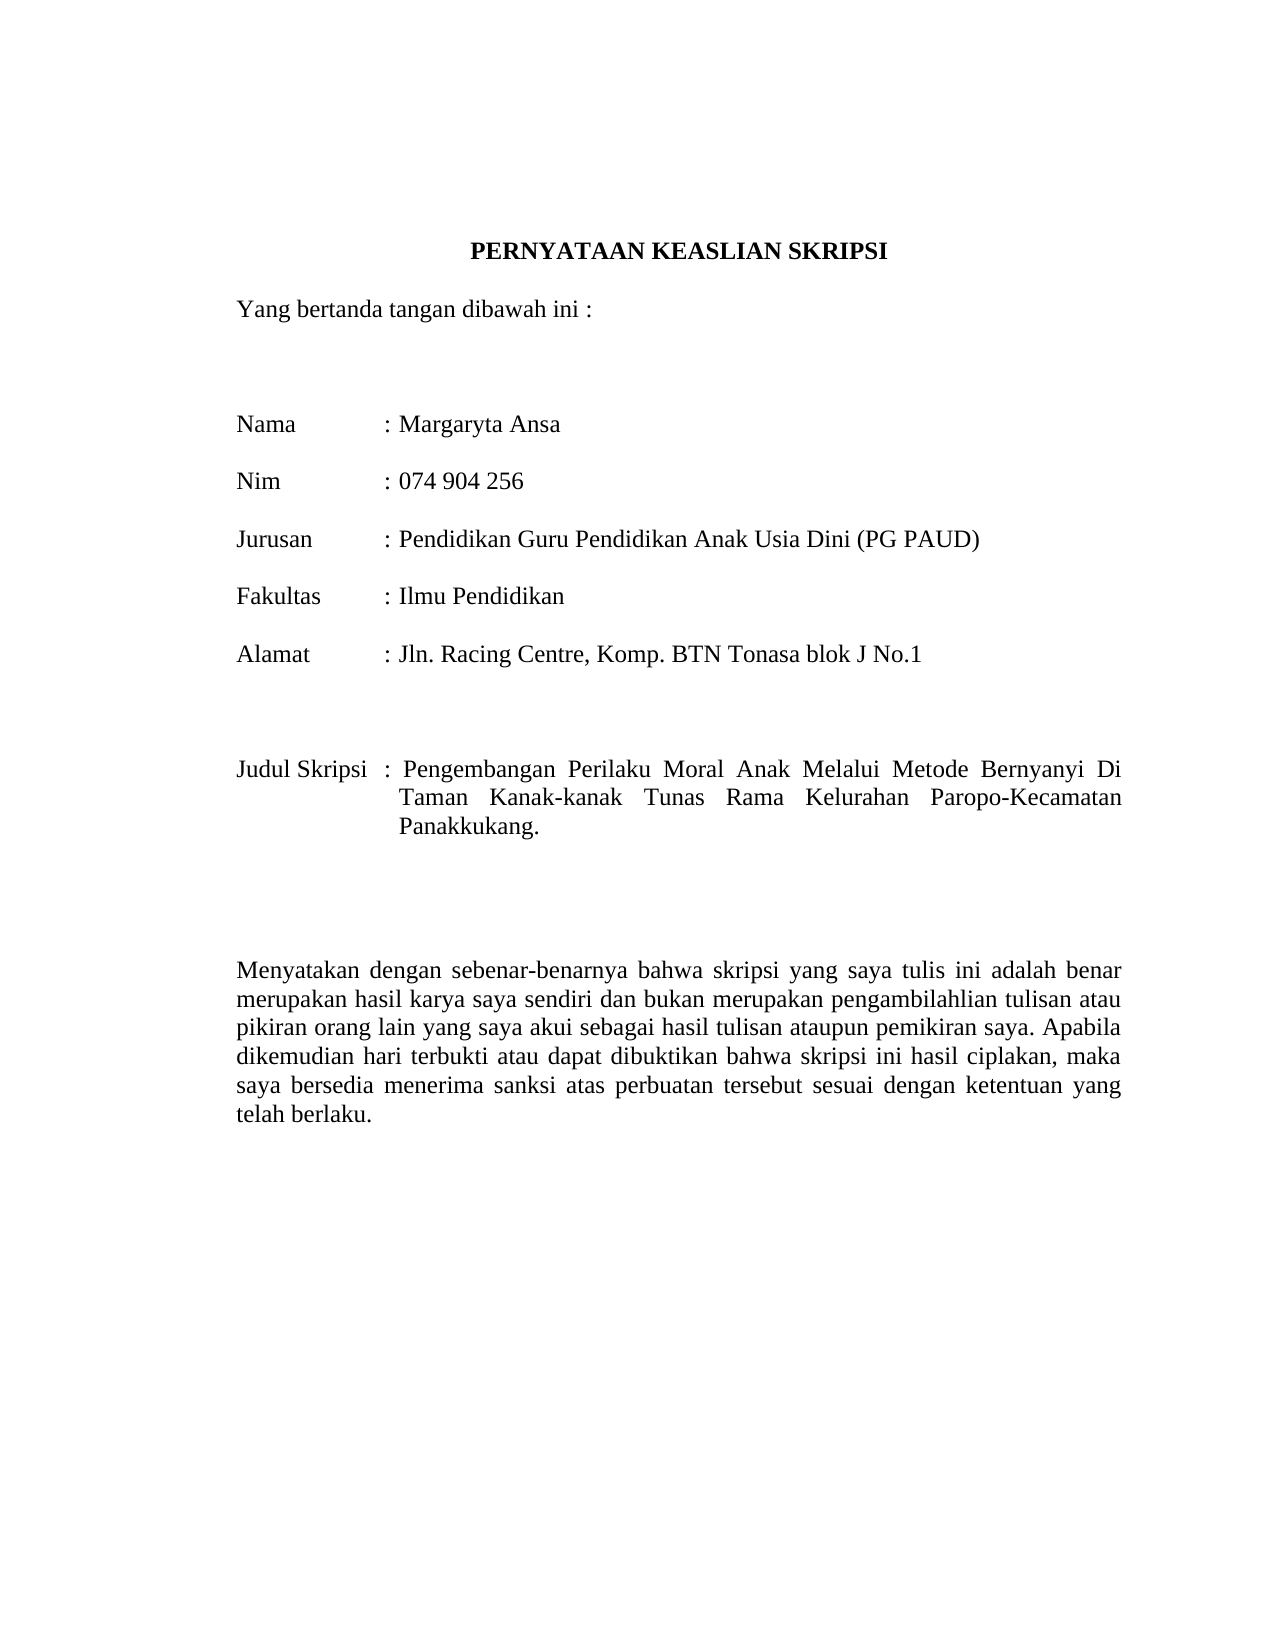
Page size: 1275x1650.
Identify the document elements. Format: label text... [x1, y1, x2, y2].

list Judul Skripsi : Pengembangan Perilaku Moral Anak Melalui Metode Bernyanyi Di Taman Kanak-kanak Tunas Rama Kelurahan Paropo-Kecamatan Panakkukang. [236, 754, 1122, 840]
list Menyatakan dengan sebenar-benarnya bahwa skripsi yang saya tulis ini adalah benar merupakan hasil karya saya sendiri dan bukan merupakan pengambilahlian tulisan atau pikiran orang lain yang saya akui sebagai hasil tulisan ataupun pemikiran saya. Apabila dikemudian hari terbukti atau dapat dibuktikan bahwa skripsi ini hasil ciplakan, maka saya bersedia menerima sanksi atas perbuatan tersebut sesuai dengan ketentuan yang telah berlaku. [236, 955, 1122, 1127]
list Nama : Margaryta Ansa [236, 409, 1122, 437]
list Alamat : Jln. Racing Centre, Komp. BTN Tonasa blok J No.1 [236, 639, 1122, 667]
list Nim : 074 904 256 [236, 466, 1122, 495]
list PERNYATAAN KEASLIAN SKRIPSI [236, 236, 1122, 265]
list Jurusan : Pendidikan Guru Pendidikan Anak Usia Dini (PG PAUD) [236, 524, 1122, 552]
list Fakultas : Ilmu Pendidikan [236, 581, 1122, 610]
list Yang bertanda tangan dibawah ini : [236, 294, 1122, 322]
